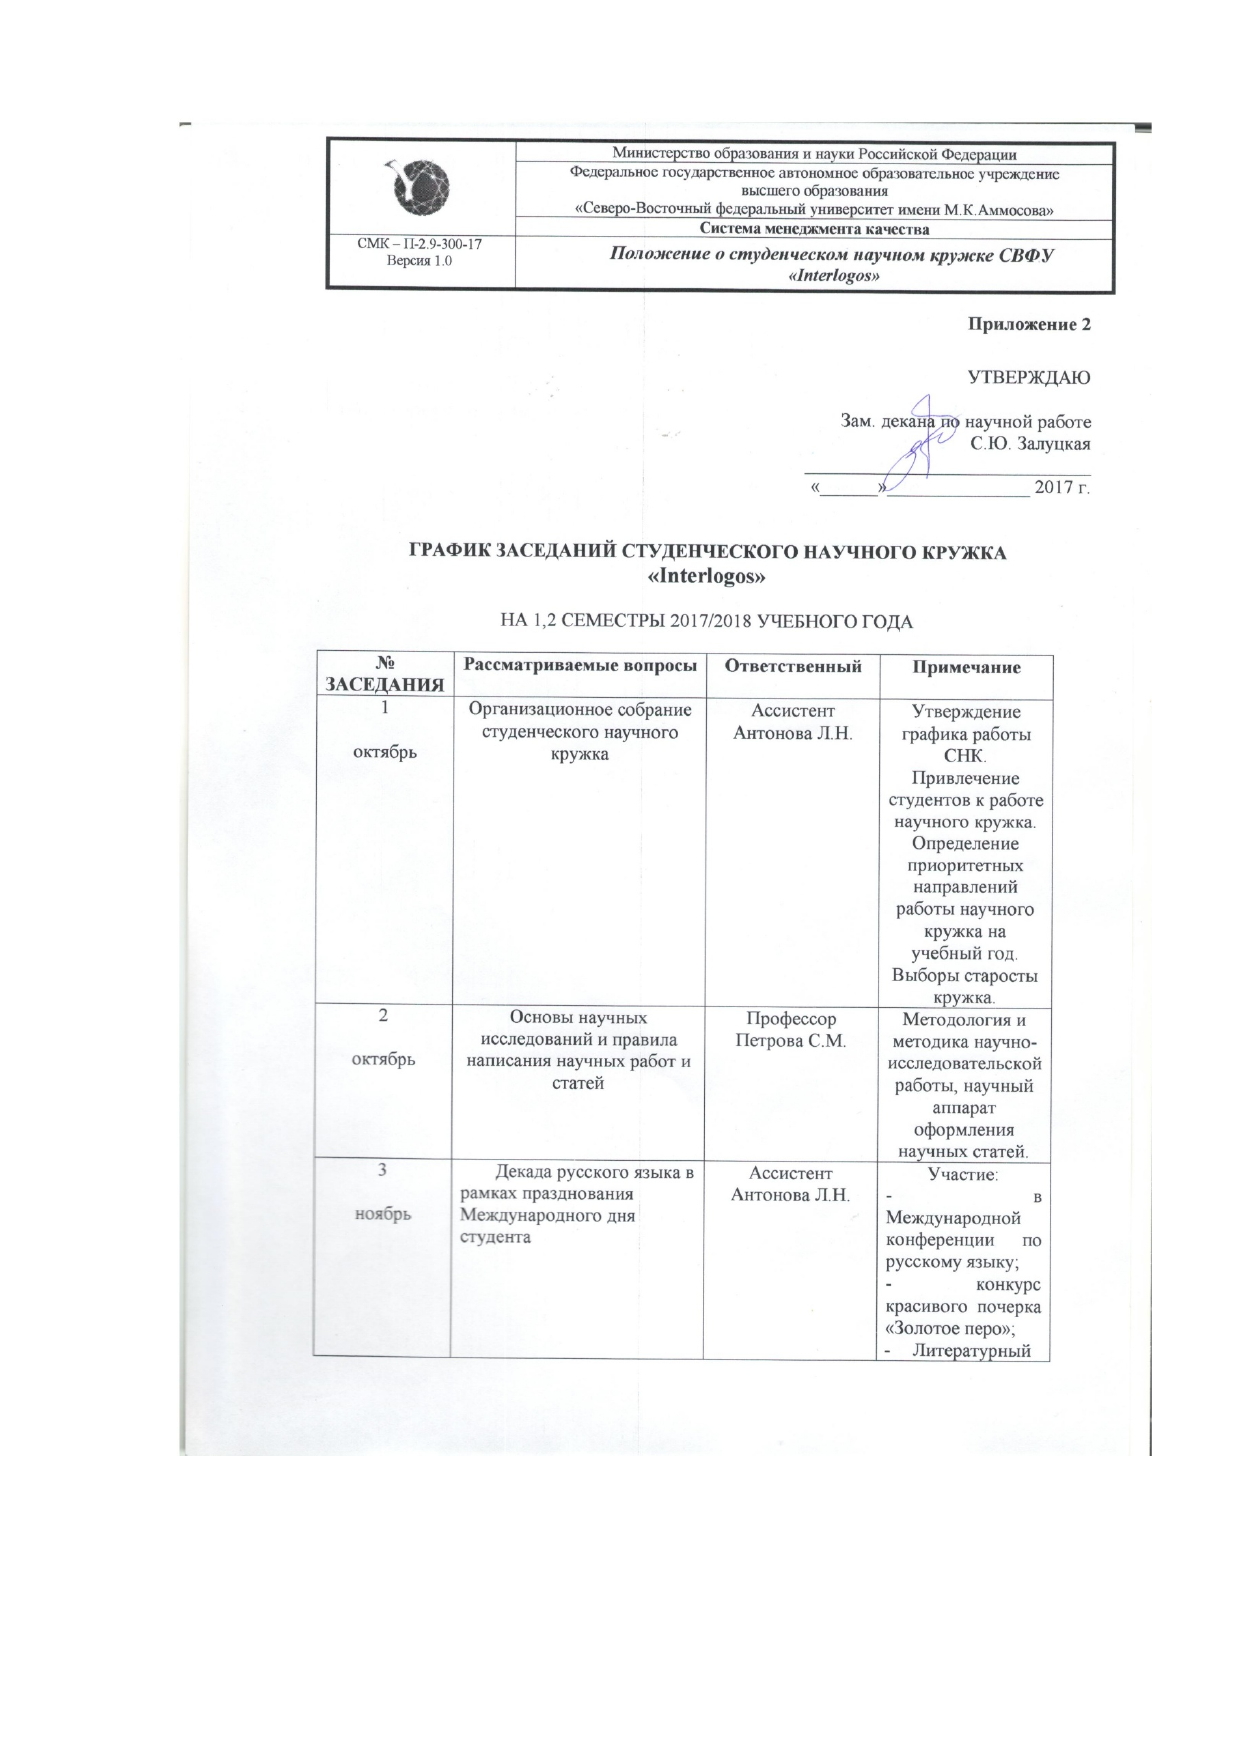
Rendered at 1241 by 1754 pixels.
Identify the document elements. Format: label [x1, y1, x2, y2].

picture [177, 118, 1152, 1456]
